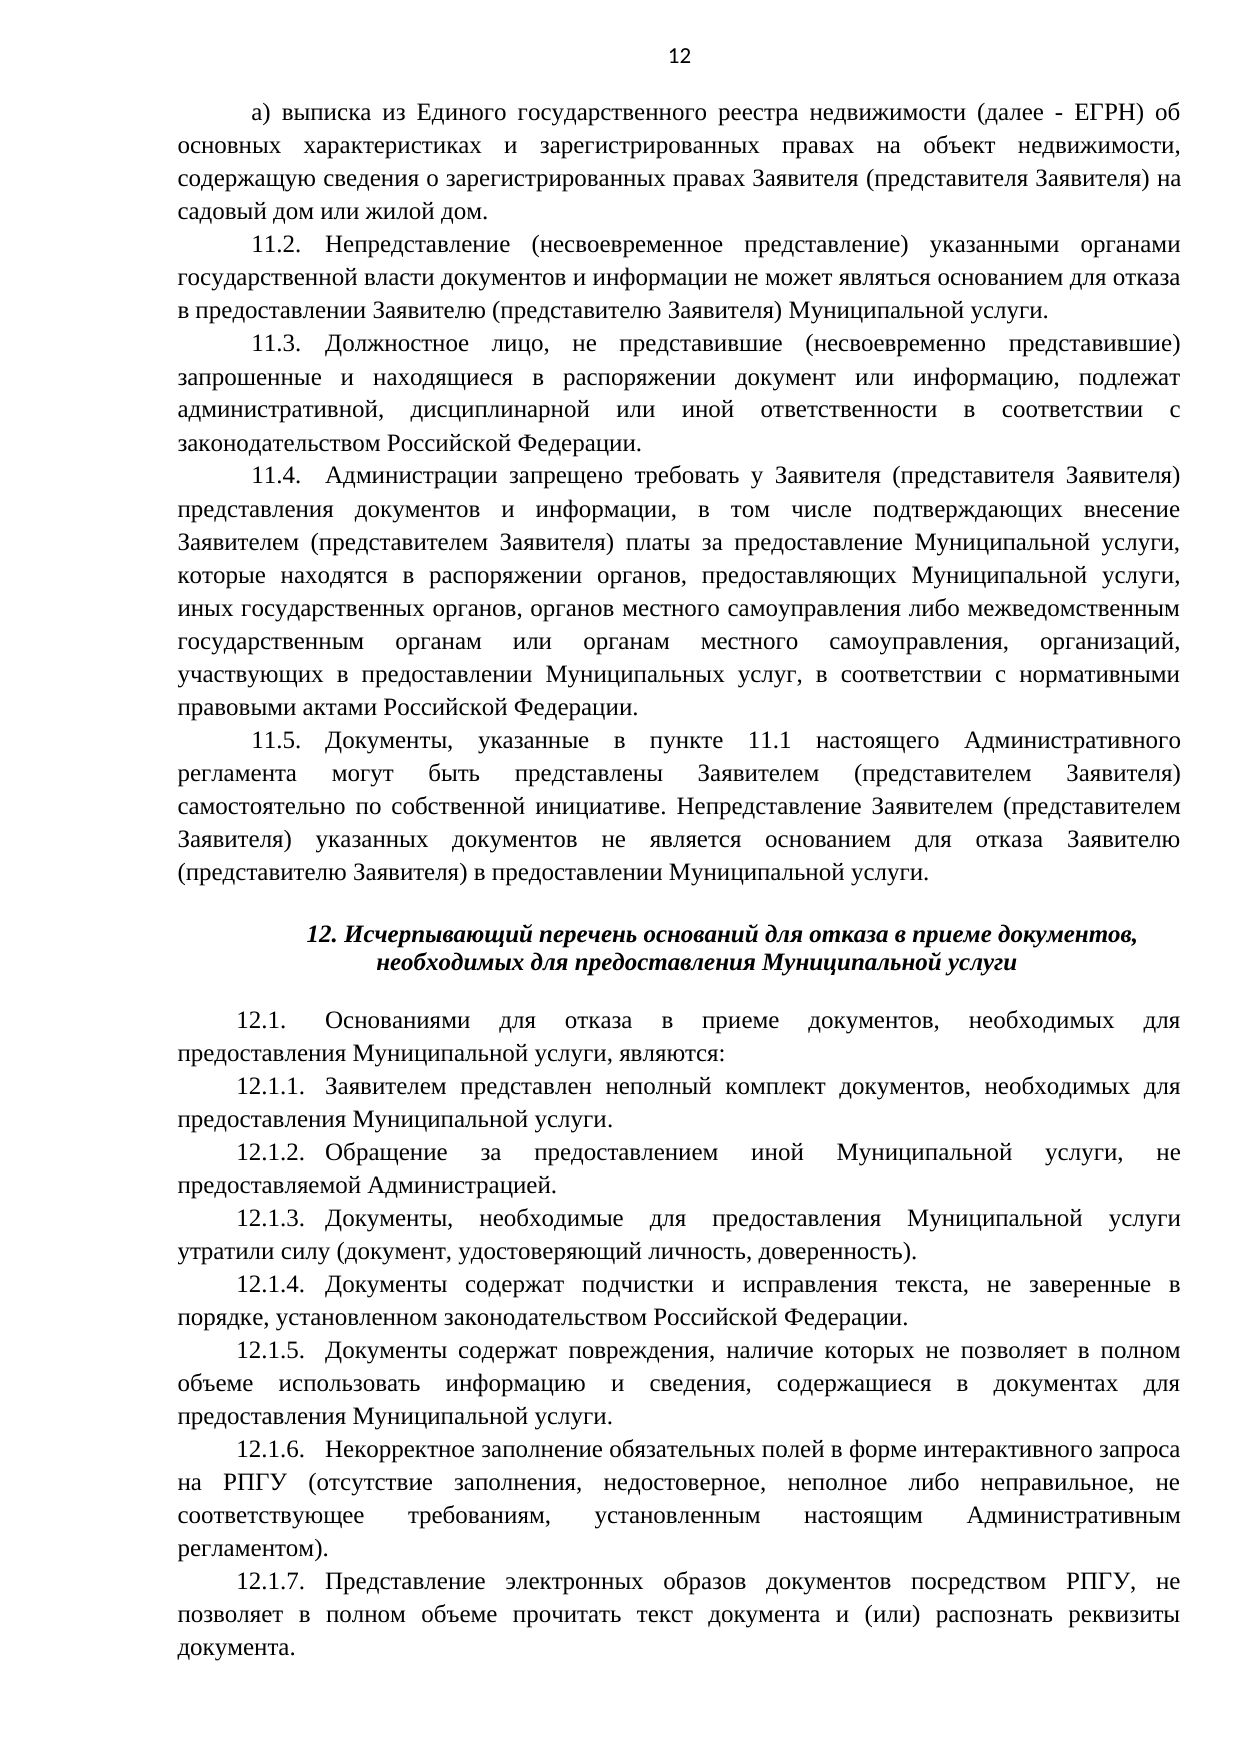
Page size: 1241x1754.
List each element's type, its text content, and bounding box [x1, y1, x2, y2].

list а) выписка из Единого государственного реестра недвижимости (далее - ЕГРН) об основных характеристиках и зарегистрированных правах на объект недвижимости, содержащую сведения о зарегистрированных правах Заявителя (представителя Заявителя) на садовый дом или жилой дом. [177, 97, 1181, 130]
list а) выписка из Единого государственного реестра недвижимости (далее - ЕГРН) об основных характеристиках и зарегистрированных правах на объект недвижимости, содержащую сведения о зарегистрированных правах Заявителя (представителя Заявителя) на садовый дом или жилой дом. [177, 159, 1181, 225]
list Представление электронных образов документов посредством РПГУ, не позволяет в полном объеме прочитать текст документа и (или) распознать реквизиты документа. [177, 1566, 1181, 1661]
list Исчерпывающий перечень оснований для отказа в приеме документов, [266, 919, 1181, 947]
list Непредставление (несвоевременное представление) указанными органами государственной власти документов и информации не может являться основанием для отказа в предоставлении Заявителю (представителю Заявителя) Муниципальной услуги. [177, 229, 1181, 324]
list Документы содержат повреждения, наличие которых не позволяет в полном объеме использовать информацию и сведения, содержащиеся в документах для предоставления Муниципальной услуги. [177, 1335, 1181, 1430]
list Заявителем представлен неполный комплект документов, необходимых для предоставления Муниципальной услуги. [177, 1071, 1181, 1133]
list Администрации запрещено требовать у Заявителя (представителя Заявителя) представления документов и информации, в том числе подтверждающих внесение Заявителем (представителем Заявителя) платы за предоставление Муниципальной услуги, которые находятся в распоряжении органов, предоставляющих Муниципальной услуги, иных государственных органов, органов местного самоуправления либо межведомственным государственным органам или органам местного самоуправления, организаций, участвующих в предоставлении Муниципальных услуг, в соответствии с нормативными правовыми актами Российской Федерации. [177, 461, 1181, 721]
list Должностное лицо, не представившие (несвоевременно представившие) запрошенные и находящиеся в распоряжении документ или информацию, подлежат административной, дисциплинарной или иной ответственности в соответствии с законодательством Российской Федерации. [177, 328, 1181, 456]
list Основаниями для отказа в приеме документов, необходимых для предоставления Муниципальной услуги, являются: [177, 1005, 1181, 1067]
list Некорректное заполнение обязательных полей в форме интерактивного запроса на РПГУ (отсутствие заполнения, недостоверное, неполное либо неправильное, не соответствующее требованиям, установленным настоящим Административным регламентом). [177, 1434, 1181, 1562]
list Документы, указанные в пункте 11.1 настоящего Административного регламента могут быть представлены Заявителем (представителем Заявителя) самостоятельно по собственной инициативе. Непредставление Заявителем (представителем Заявителя) указанных документов не является основанием для отказа Заявителю (представителю Заявителя) в предоставлении Муниципальной услуги. [177, 725, 1181, 886]
list необходимых для предоставления Муниципальной услуги [215, 947, 1181, 976]
list Обращение за предоставлением иной Муниципальной услуги, не предоставляемой Администрацией. [177, 1137, 1181, 1199]
list Документы содержат подчистки и исправления текста, не заверенные в порядке, установленном законодательством Российской Федерации. [177, 1269, 1181, 1331]
list Документы, необходимые для предоставления Муниципальной услуги утратили силу (документ, удостоверяющий личность, доверенность). [177, 1203, 1181, 1265]
